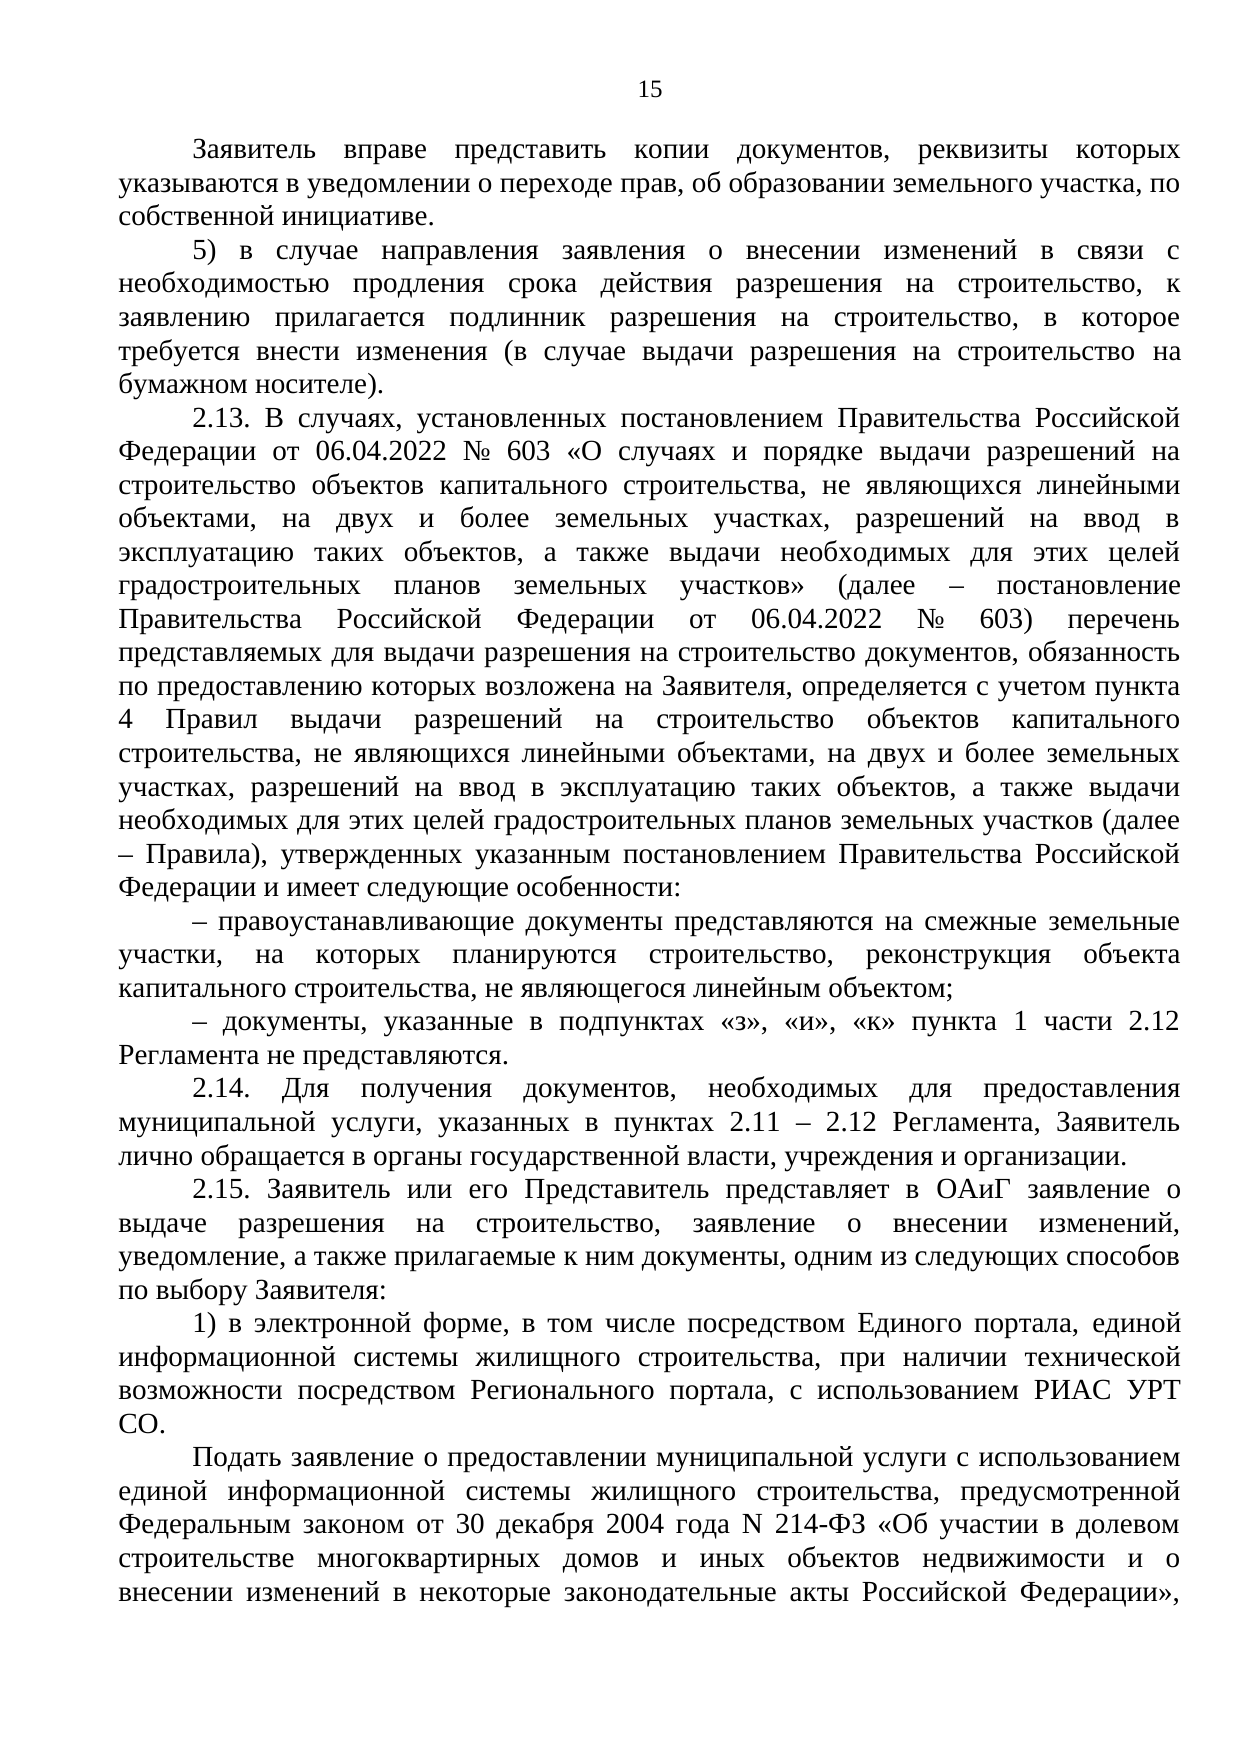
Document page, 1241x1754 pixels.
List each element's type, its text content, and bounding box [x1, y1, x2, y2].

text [118, 1439, 1181, 1607]
text – правоустанавливающие документы представляются на смежные земельные участки, на которых планируются строительство, реконструкция объекта капитального строительства, не являющегося линейным объектом; [118, 903, 1181, 1003]
text – документы, указанные в подпунктах «з», «и», «к» пункта 1 части 2.12 Регламента не представляются. [118, 1003, 1181, 1071]
text 1) в электронной форме, в том числе посредством Единого портала, единой информационной системы жилищного строительства, при наличии технической возможности посредством Регионального портала, с использованием РИАС УРТ СО. [118, 1305, 1181, 1439]
text Заявитель вправе представить копии документов, реквизиты которых указываются в уведомлении о переходе прав, об образовании земельного участка, по собственной инициативе. [118, 131, 1181, 232]
text 2.14. Для получения документов, необходимых для предоставления муниципальной услуги, указанных в пунктах 2.11 – 2.12 Регламента, Заявитель лично обращается в органы государственной власти, учреждения и организации. [118, 1071, 1181, 1171]
text 2.15. Заявитель или его Представитель представляет в ОАиГ заявление о выдаче разрешения на строительство, заявление о внесении изменений, уведомление, а также прилагаемые к ним документы, одним из следующих способов по выбору Заявителя: [118, 1171, 1181, 1305]
text 2.13. В случаях, установленных постановлением Правительства Российской Федерации от 06.04.2022 № 603 «О случаях и порядке выдачи разрешений на строительство объектов капитального строительства, не являющихся линейными объектами, на двух и более земельных участках, разрешений на ввод в эксплуатацию таких объектов, а также выдачи необходимых для этих целей градостроительных планов земельных участков» (далее – постановление Правительства Российской Федерации от 06.04.2022 № 603) перечень представляемых для выдачи разрешения на строительство документов, обязанность по предоставлению которых возложена на Заявителя, определяется с учетом пункта 4 Правил выдачи разрешений на строительство объектов капитального строительства, не являющихся линейными объектами, на двух и более земельных участках, разрешений на ввод в эксплуатацию таких объектов, а также выдачи необходимых для этих целей градостроительных планов земельных участков (далее – Правила), утвержденных указанным постановлением Правительства Российской Федерации и имеет следующие особенности: [118, 400, 1181, 903]
text 5) в случае направления заявления о внесении изменений в связи с необходимостью продления срока действия разрешения на строительство, к заявлению прилагается подлинник разрешения на строительство, в которое требуется внести изменения (в случае выдачи разрешения на строительство на бумажном носителе). [118, 232, 1181, 400]
